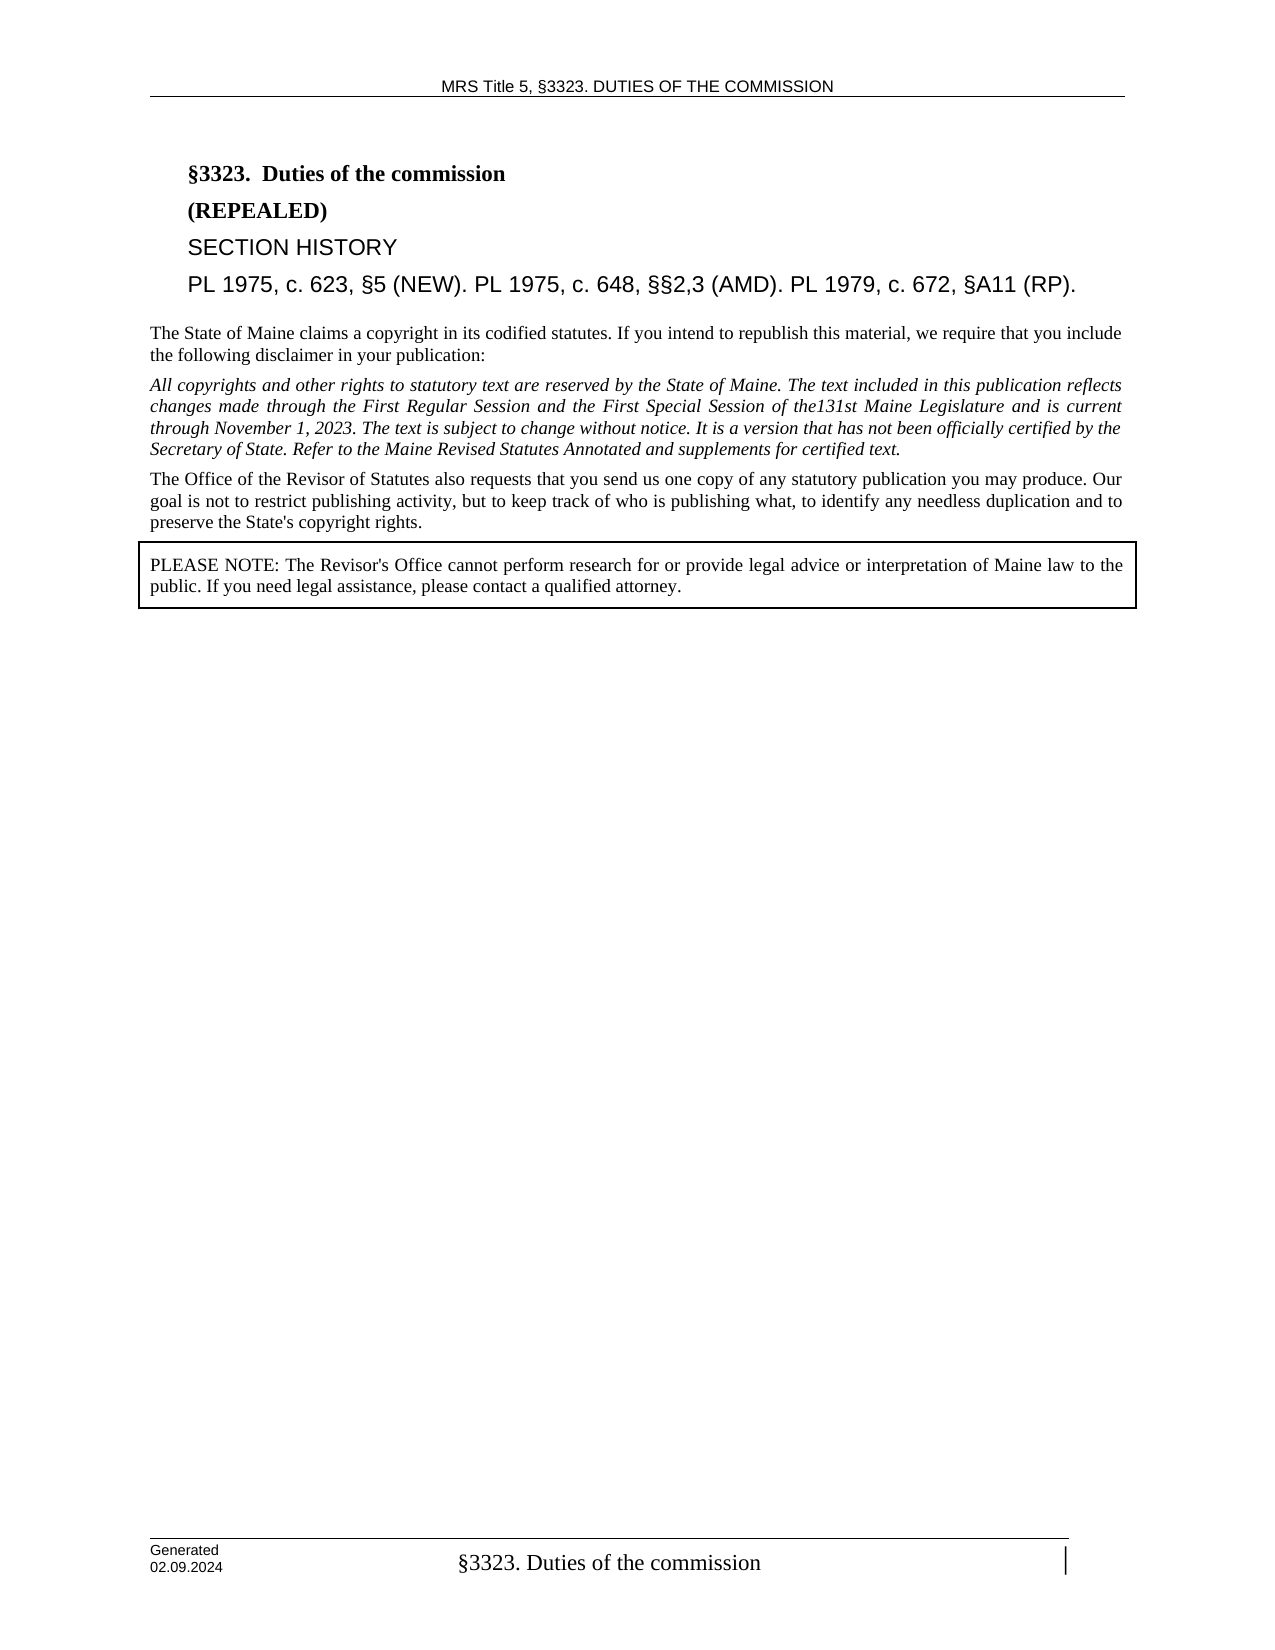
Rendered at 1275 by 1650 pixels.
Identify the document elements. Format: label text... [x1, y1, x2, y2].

text The State of Maine claims a copyright in its codified statutes. If you intend to republish this material, we require that you include the following disclaimer in your publication: [150, 322, 1125, 365]
text The Office of the Revisor of Statutes also requests that you send us one copy of any statutory publication you may produce. Our goal is not to restrict publishing activity, but to keep track of who is publishing what, to identify any needless duplication and to preserve the State's copyright rights. [150, 468, 1125, 533]
text All copyrights and other rights to statutory text are reserved by the State of Maine. The text included in this publication reflects changes made through the First Regular Session and the First Special Session of the131st Maine Legislature and is current through November 1, 2023 . The text is subject to change without notice. It is a version that has not been officially certified by the Secretary of State. Refer to the Maine Revised Statutes Annotated and supplements for certified text. [150, 373, 1125, 460]
text PL 1975, c. 623, §5 (NEW). PL 1975, c. 648, §§2,3 (AMD). PL 1979, c. 672, §A11 (RP). [187, 271, 1125, 297]
text SECTION HISTORY [187, 234, 1125, 260]
text (REPEALED) [187, 197, 1125, 223]
text PLEASE NOTE: The Revisor's Office cannot perform research for or provide legal advice or interpretation of Maine law to the public. If you need legal assistance, please contact a qualified attorney. [140, 543, 1135, 607]
text §3323. Duties of the commission [187, 160, 1125, 187]
